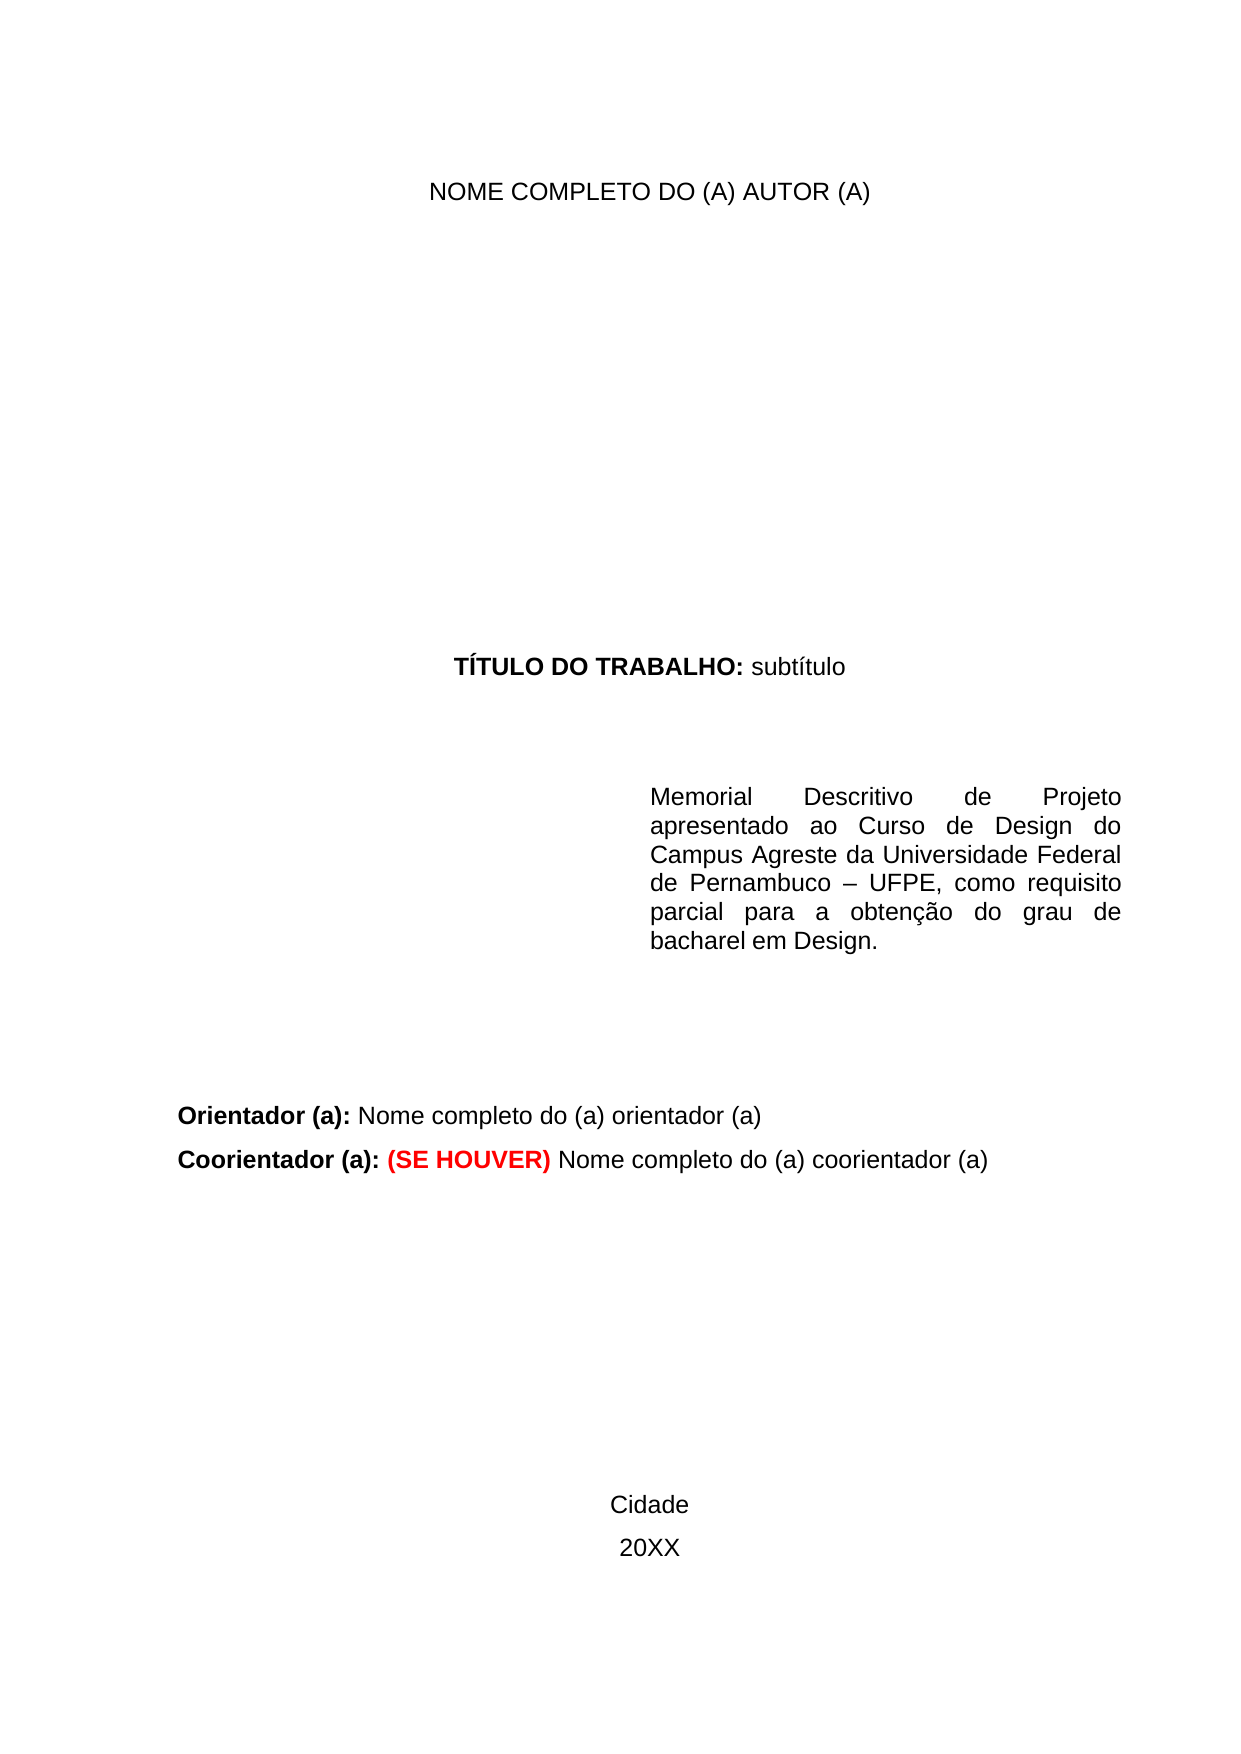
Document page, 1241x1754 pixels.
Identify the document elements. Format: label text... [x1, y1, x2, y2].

text Coorientador (a): (SE HOUVER) Nome completo do (a) coorientador (a) [177, 1144, 1122, 1173]
text TÍTULO DO TRABALHO: subtítulo [177, 652, 1122, 681]
text Cidade [177, 1489, 1122, 1519]
text Memorial Descritivo de Projeto apresentado ao Curso de Design do Campus Agreste da Universidade Federal de Pernambuco – UFPE, como requisito parcial para a obtenção do grau de bacharel em Design. [650, 782, 1122, 955]
text 20XX [177, 1533, 1122, 1562]
text NOME COMPLETO DO (A) AUTOR (A) [177, 177, 1122, 206]
text Orientador (a): Nome completo do (a) orientador (a) [177, 1101, 1122, 1130]
